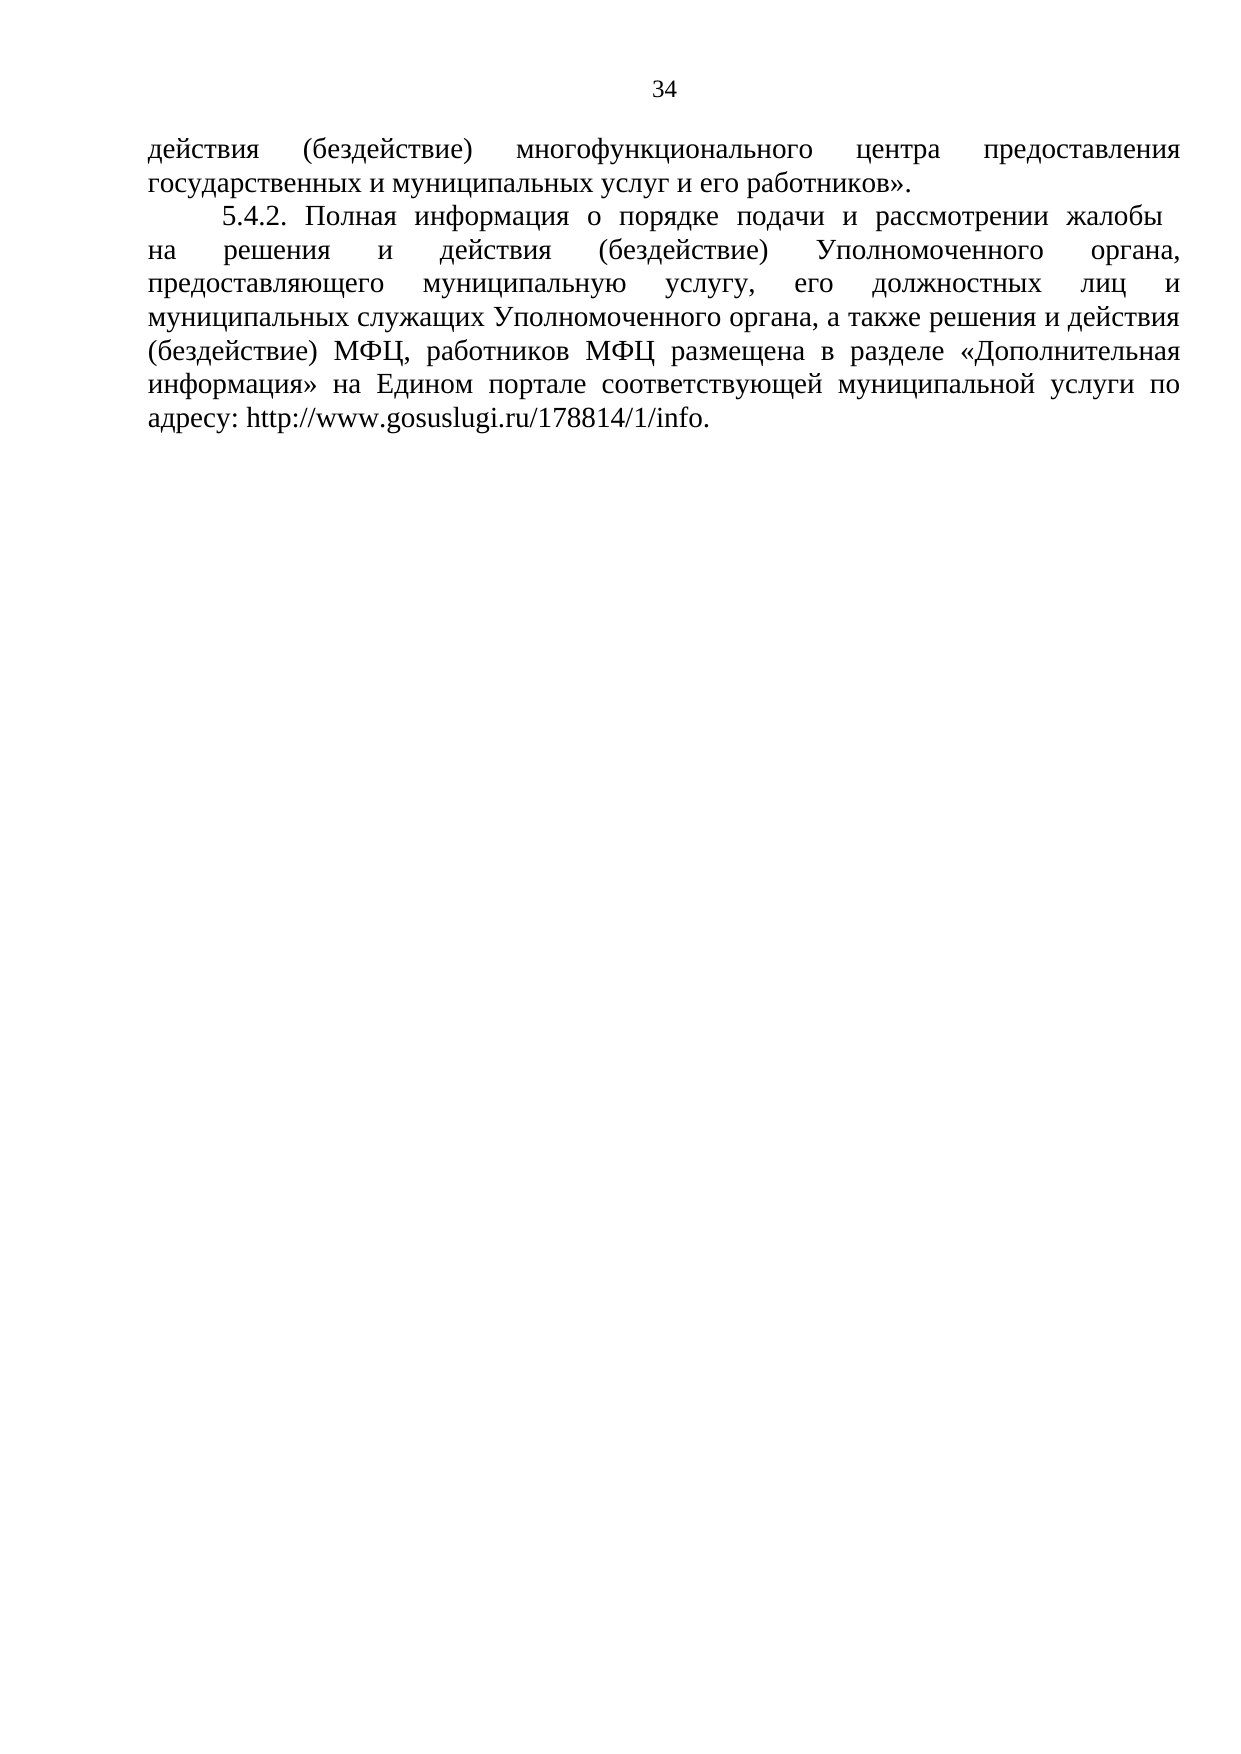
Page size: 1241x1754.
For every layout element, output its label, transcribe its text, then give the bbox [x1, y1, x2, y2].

text 5.4.2. Полная информация о порядке подачи и рассмотрении жалобы на решения и действия (бездействие) Уполномоченного органа, предоставляющего муниципальную услугу, его должностных лиц и муниципальных служащих Уполномоченного органа, а также решения и действия (бездействие) МФЦ, работников МФЦ размещена в разделе «Дополнительная информация» на Едином портале соответствующей муниципальной услуги по адресу: http://www.gosuslugi.ru/178814/1/info. [148, 198, 1181, 433]
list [148, 131, 1181, 198]
